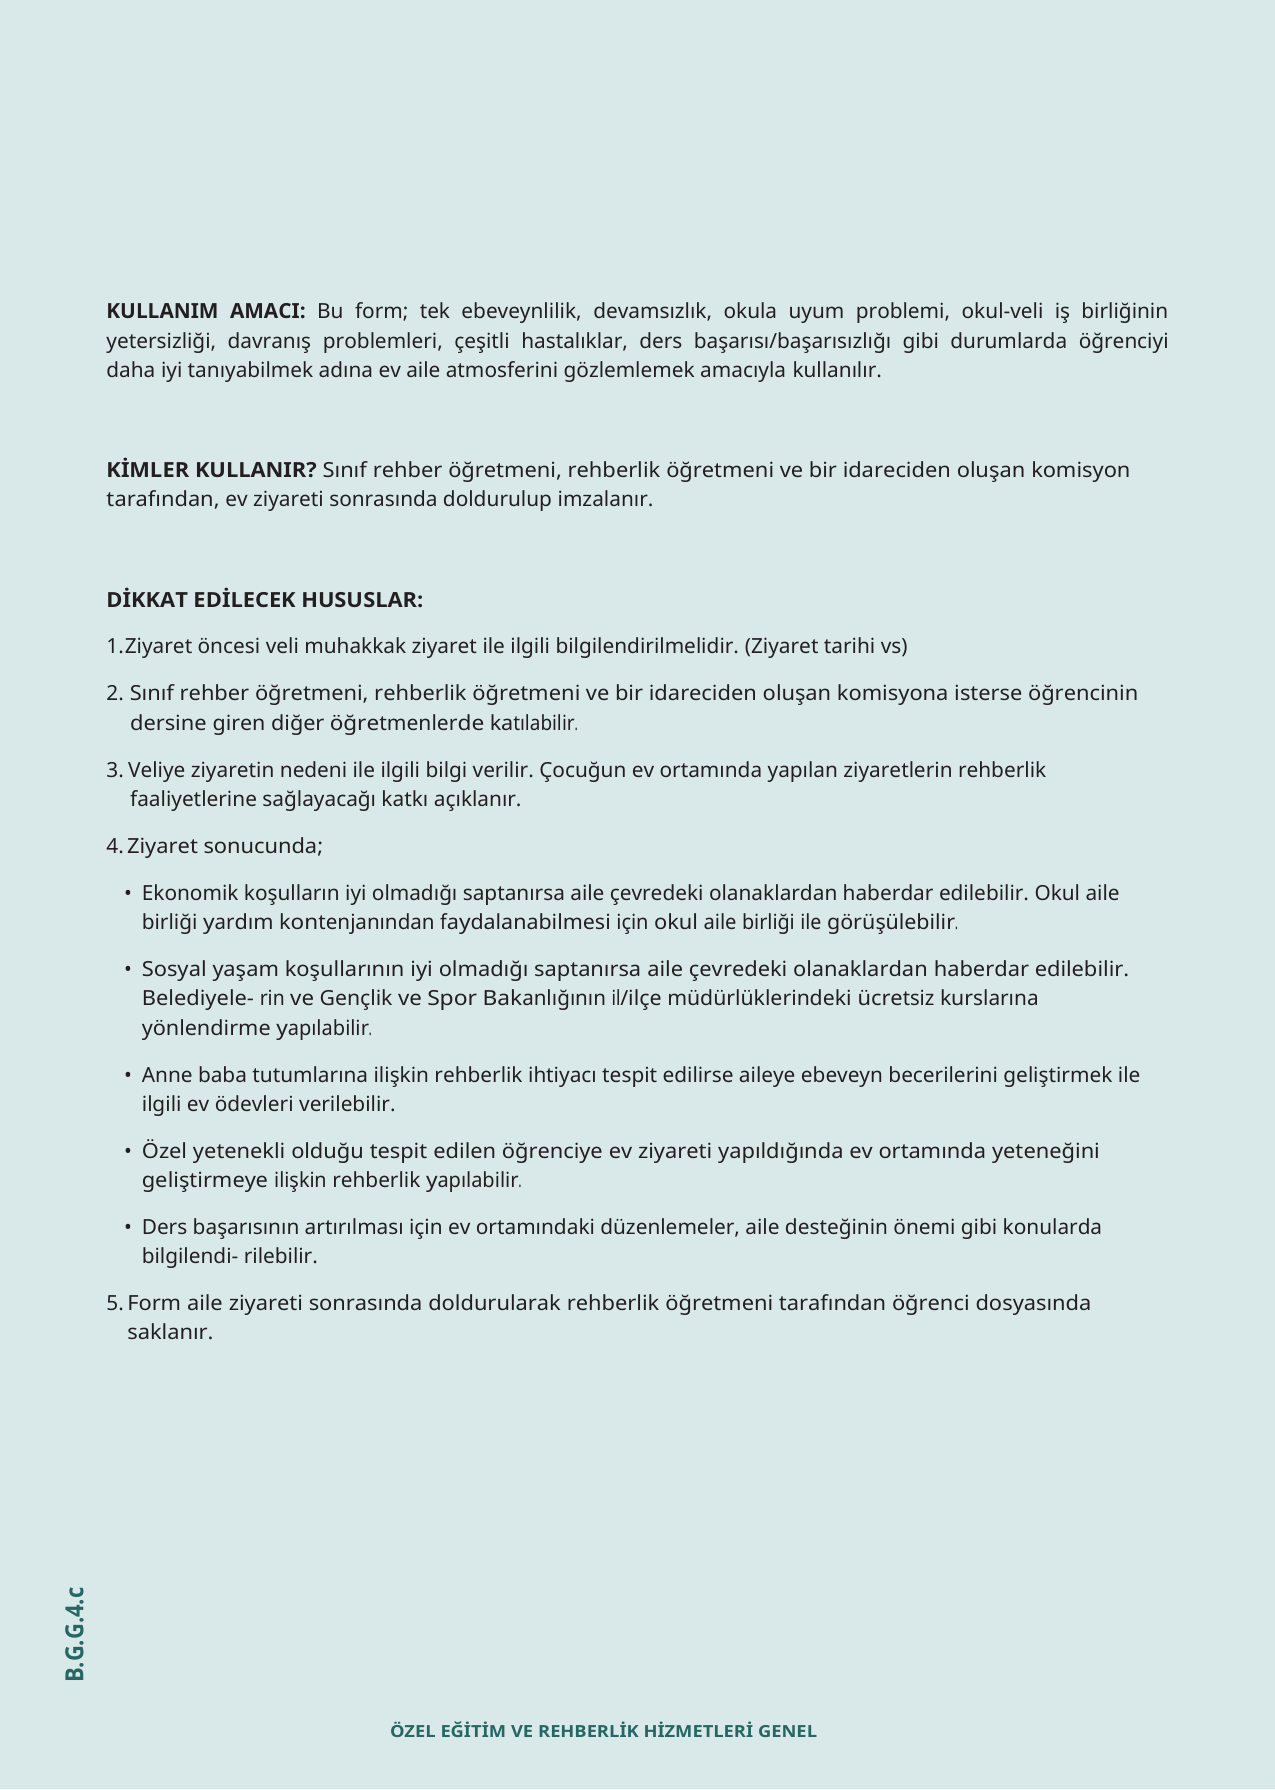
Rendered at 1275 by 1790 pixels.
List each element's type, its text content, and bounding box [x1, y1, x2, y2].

list Özel yetenekli olduğu tespit edilen öğrenciye ev ziyareti yapıldığında ev ortamında yeteneğini geliştirmeye ilişkin rehberlik yapılabilir. [124, 1136, 1169, 1194]
list Form aile ziyareti sonrasında doldurularak rehberlik öğretmeni tarafından öğrenci dosyasında saklanır. [106, 1288, 1179, 1345]
list Ekonomik koşulların iyi olmadığı saptanırsa aile çevredeki olanaklardan haberdar edilebilir. Okul aile birliği yardım kontenjanından faydalanabilmesi için okul aile birliği ile görüşülebilir. [124, 878, 1169, 936]
text KİMLER KULLANIR? Sınıf rehber öğretmeni, rehberlik öğretmeni ve bir idareciden oluşan komisyon tarafından, ev ziyareti sonrasında doldurulup imzalanır. [106, 455, 1169, 513]
list Ziyaret öncesi veli muhakkak ziyaret ile ilgili bilgilendirilmelidir. (Ziyaret tarihi vs) [106, 632, 1179, 660]
list Veliye ziyaretin nedeni ile ilgili bilgi verilir. Çocuğun ev ortamında yapılan ziyaretlerin rehberlik faaliyetlerine sağlayacağı katkı açıklanır. [106, 755, 1169, 812]
subtitle DİKKAT EDİLECEK HUSUSLAR: [106, 585, 1179, 613]
list Sınıf rehber öğretmeni, rehberlik öğretmeni ve bir idareciden oluşan komisyona isterse öğrencinin dersine giren diğer öğretmenlerde katılabilir. [106, 678, 1169, 736]
list Sosyal yaşam koşullarının iyi olmadığı saptanırsa aile çevredeki olanaklardan haberdar edilebilir. Belediyele- rin ve Gençlik ve Spor Bakanlığının il/ilçe müdürlüklerindeki ücretsiz kurslarına yönlendirme yapılabilir. [124, 954, 1169, 1041]
list Ders başarısının artırılması için ev ortamındaki düzenlemeler, aile desteğinin önemi gibi konularda bilgilendi- rilebilir. [124, 1212, 1169, 1270]
list Anne baba tutumlarına ilişkin rehberlik ihtiyacı tespit edilirse aileye ebeveyn becerilerini geliştirmek ile ilgili ev ödevleri verilebilir. [124, 1060, 1169, 1117]
text KULLANIM AMACI: Bu form; tek ebeveynlilik, devamsızlık, okula uyum problemi, okul-veli iş birliğinin yetersizliği, davranış problemleri, çeşitli hastalıklar, ders başarısı/başarısızlığı gibi durumlarda öğrenciyi daha iyi tanıyabilmek adına ev aile atmosferini gözlemlemek amacıyla kullanılır. [106, 297, 1169, 383]
list Ziyaret sonucunda; [106, 831, 1179, 859]
